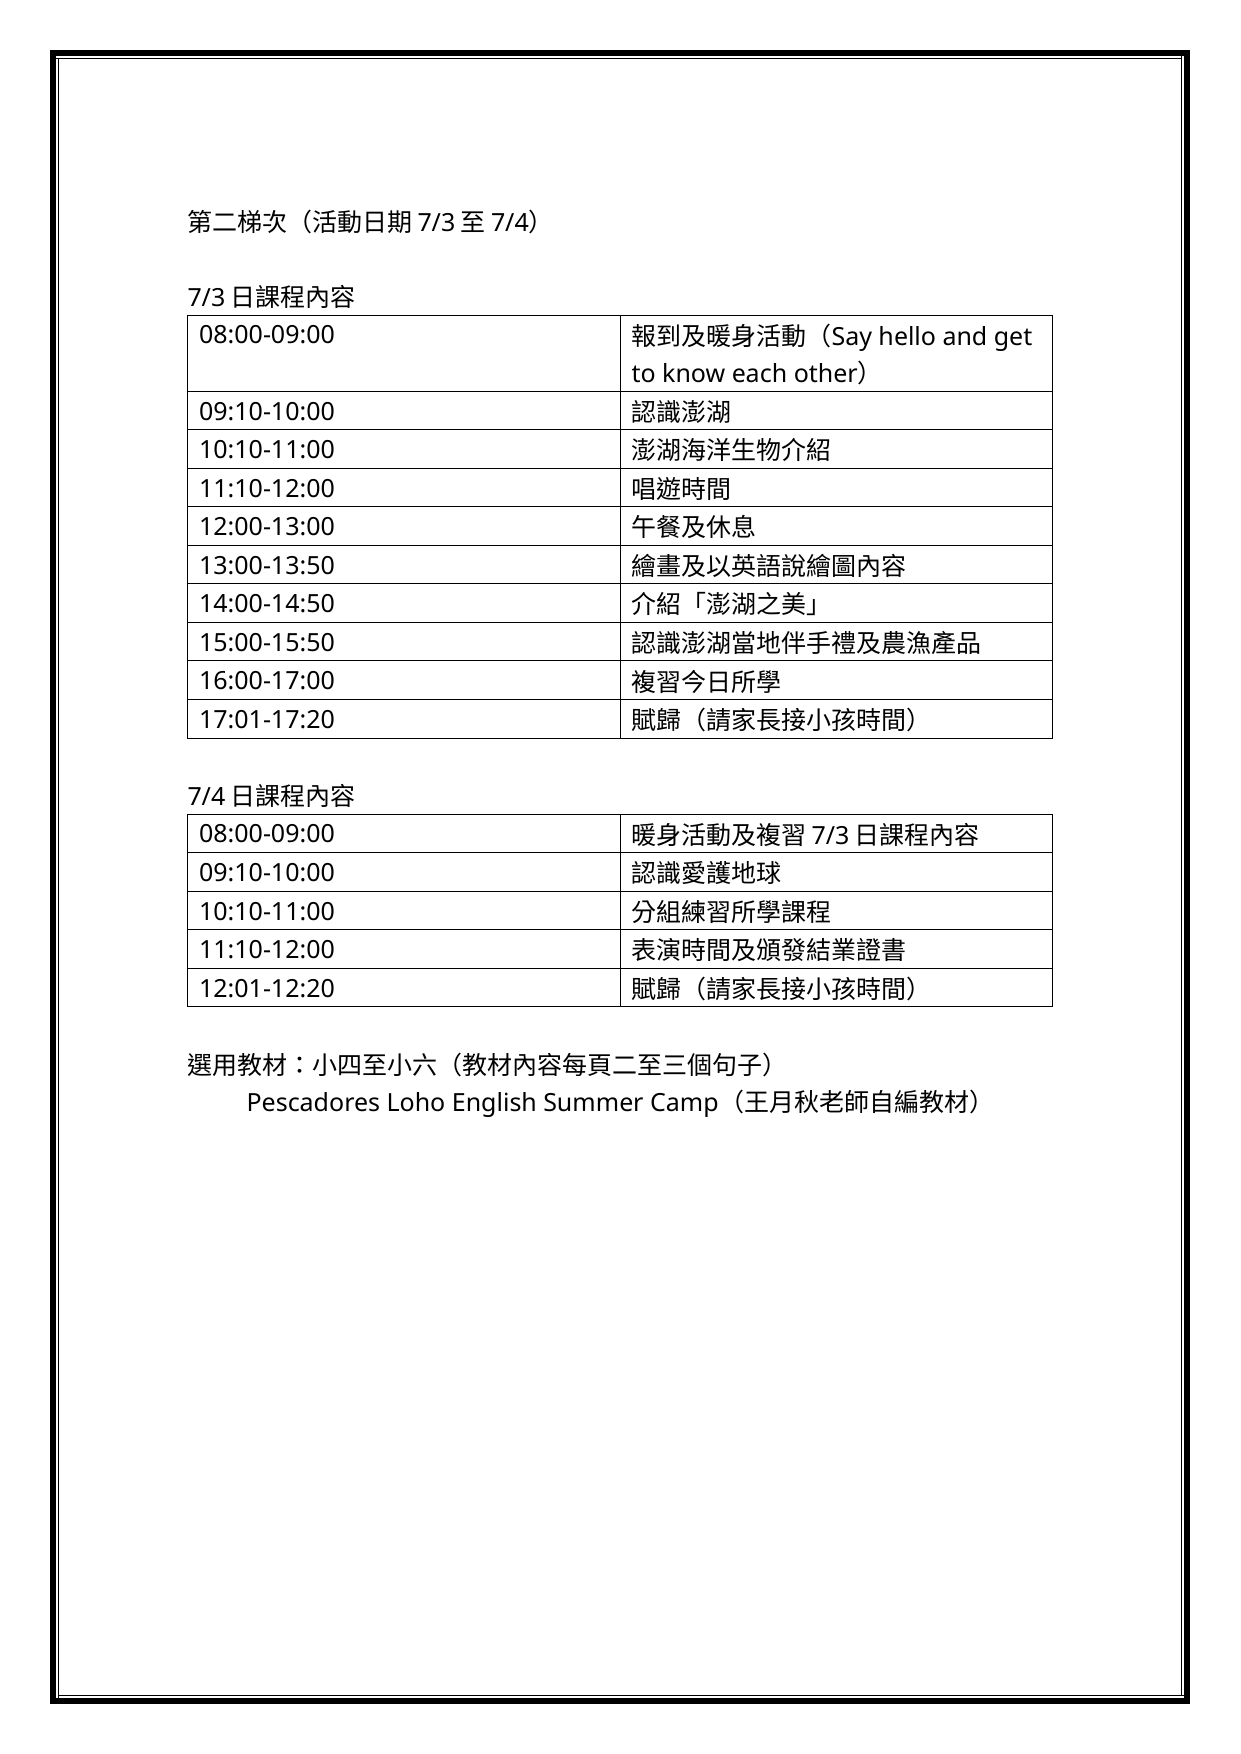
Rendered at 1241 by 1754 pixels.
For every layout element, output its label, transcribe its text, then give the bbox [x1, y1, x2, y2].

table_cell 14:00-14:50 [188, 584, 620, 622]
table_header 08:00-09:00 [188, 316, 620, 391]
table_cell 介紹「澎湖之美」 [621, 584, 1052, 622]
table_cell 唱遊時間 [621, 469, 1052, 506]
table_cell 認識愛護地球 [621, 853, 1052, 891]
table_cell 09:10-10:00 [188, 392, 620, 429]
table_cell 賦歸（請家長接小孩時間） [621, 700, 1052, 737]
table_cell 13:00-13:50 [188, 546, 620, 583]
text 7/3日課程內容 [187, 277, 1053, 314]
table_cell 11:10-12:00 [188, 930, 620, 968]
table_cell 16:00-17:00 [188, 661, 620, 699]
table_cell 賦歸（請家長接小孩時間） [621, 969, 1052, 1006]
table_cell 10:10-11:00 [188, 892, 620, 929]
table_cell 12:00-13:00 [188, 507, 620, 545]
table_cell 繪畫及以英語說繪圖內容 [621, 546, 1052, 583]
table_header 報到及暖身活動（Say hello and get to know each other） [621, 316, 1052, 391]
table_cell 15:00-15:50 [188, 623, 620, 660]
table_header 08:00-09:00 [188, 815, 620, 852]
table_cell 12:01-12:20 [188, 969, 620, 1006]
table_cell 10:10-11:00 [188, 430, 620, 468]
table_cell 認識澎湖當地伴手禮及農漁產品 [621, 623, 1052, 660]
text 選用教材：小四至小六（教材內容每頁二至三個句子） [187, 1045, 1053, 1082]
table_cell 09:10-10:00 [188, 853, 620, 891]
table_cell 17:01-17:20 [188, 700, 620, 737]
text 第二梯次（活動日期7/3至 7/4） [187, 202, 1053, 239]
table_cell 複習今日所學 [621, 661, 1052, 699]
table_cell 表演時間及頒發結業證書 [621, 930, 1052, 968]
text 7/4日課程內容 [187, 776, 1053, 813]
table_cell 11:10-12:00 [188, 469, 620, 506]
table_cell 分組練習所學課程 [621, 892, 1052, 929]
text Pescadores Loho English Summer Camp（王月秋老師自編教材） [187, 1082, 1053, 1120]
table_cell 午餐及休息 [621, 507, 1052, 545]
table_header 暖身活動及複習7/3日課程內容 [621, 815, 1052, 852]
table_cell 澎湖海洋生物介紹 [621, 430, 1052, 468]
table_cell 認識澎湖 [621, 392, 1052, 429]
